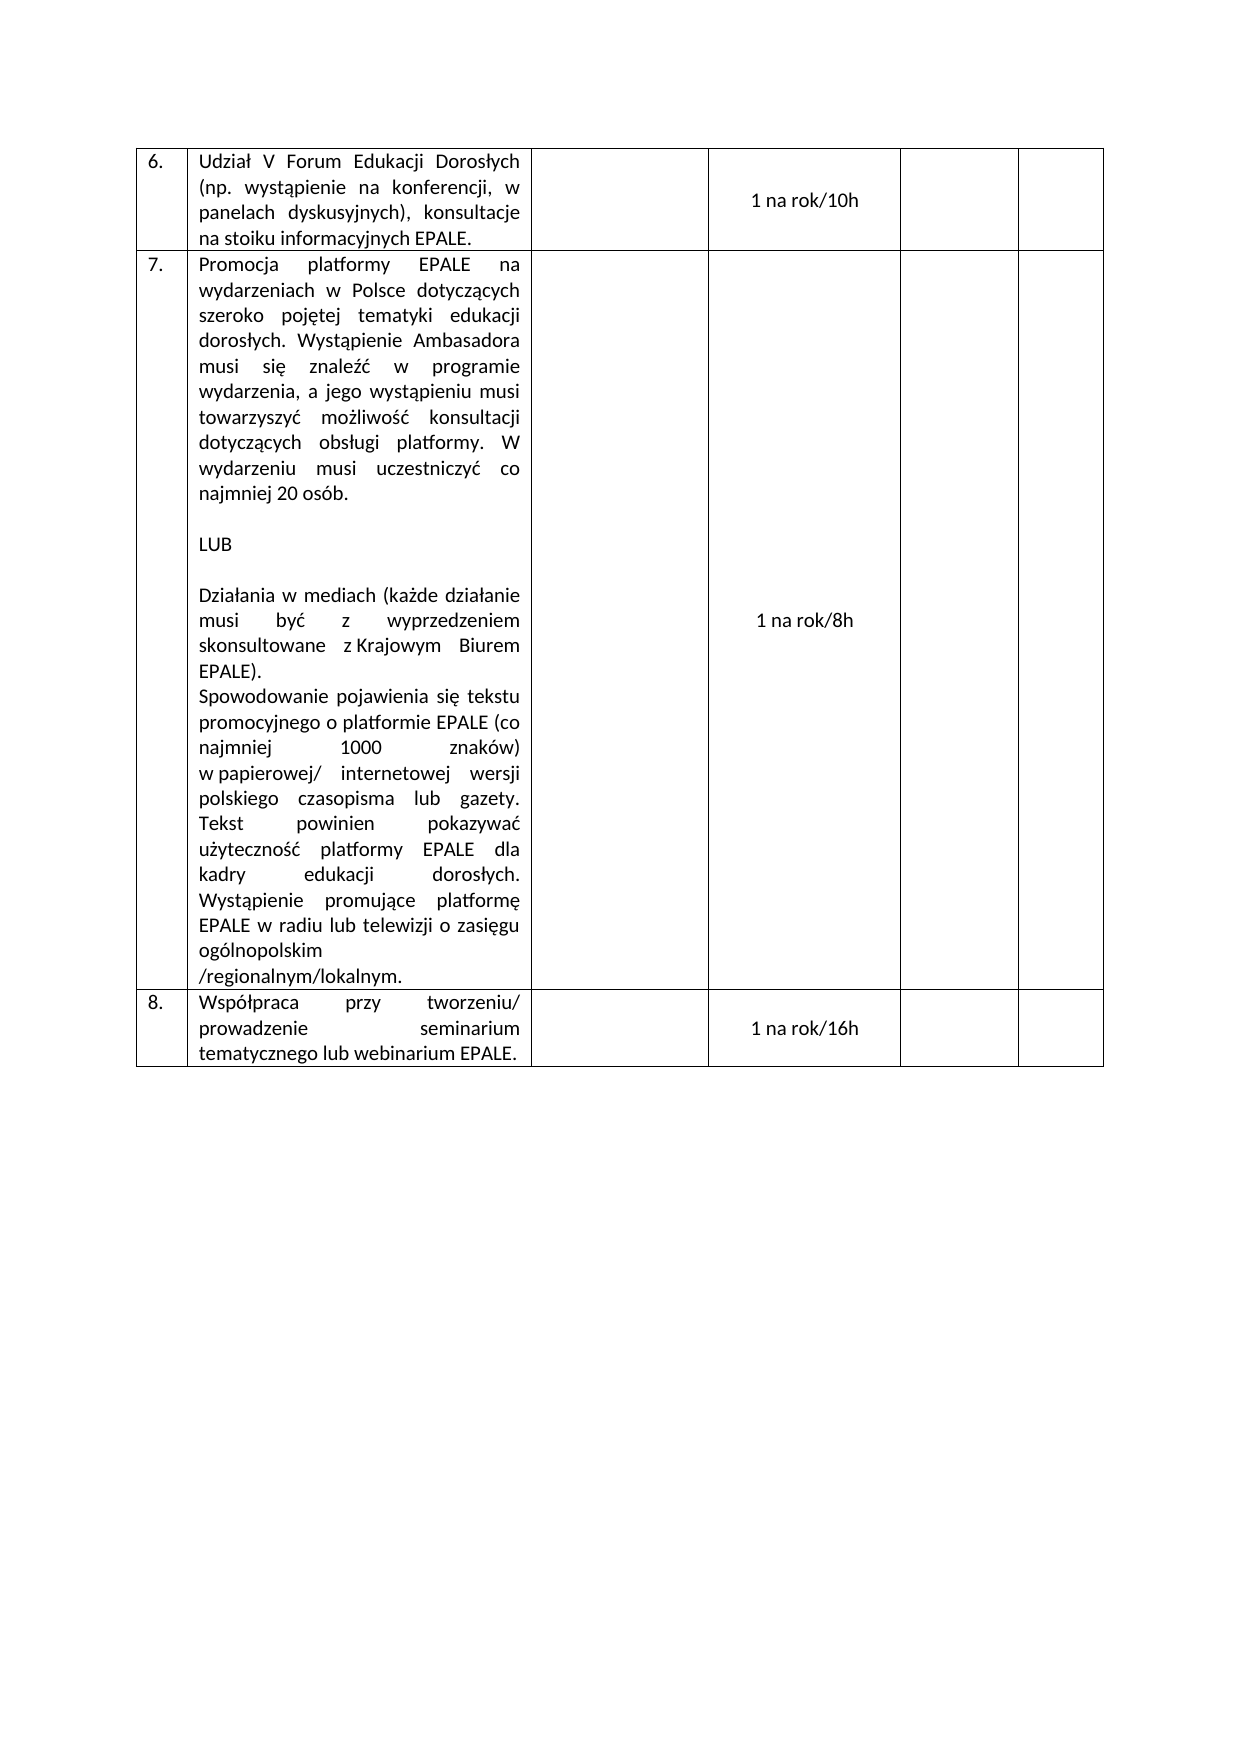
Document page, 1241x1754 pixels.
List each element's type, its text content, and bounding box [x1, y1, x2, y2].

table_cell [532, 251, 708, 988]
table_cell [532, 149, 708, 250]
table_cell 7. [137, 251, 187, 988]
table_cell [901, 251, 1018, 988]
table_cell Promocja platformy EPALE na wydarzeniach w Polsce dotyczących szeroko pojętej tematyki edukacji dorosłych. Wystąpienie Ambasadora musi się znaleźć w programie wydarzenia, a jego wystąpieniu musi towarzyszyć możliwość konsultacji dotyczących obsługi platformy. W wydarzeniu musi uczestniczyć co najmniej 20 osób. LUB Działania w mediach (każde działanie musi być z wyprzedzeniem skonsultowane z Krajowym Biurem EPALE). Spowodowanie pojawienia się tekstu promocyjnego o platformie EPALE (co najmniej 1000 znaków) w papierowej/ internetowej wersji polskiego czasopisma lub gazety. Tekst powinien pokazywać użyteczność platformy EPALE dla kadry edukacji dorosłych. Wystąpienie promujące platformę EPALE w radiu lub telewizji o zasięgu ogólnopolskim /regionalnym/lokalnym. [188, 251, 531, 988]
table_cell [901, 990, 1018, 1066]
table_cell 1 na rok/8h [709, 251, 900, 988]
table_cell 6. [137, 149, 187, 250]
table_cell Współpraca przy tworzeniu/ prowadzenie seminarium tematycznego lub webinarium EPALE. [188, 990, 531, 1066]
table_cell 1 na rok/10h [709, 149, 900, 250]
table_cell [532, 990, 708, 1066]
table_cell Udział V Forum Edukacji Dorosłych (np. wystąpienie na konferencji, w panelach dyskusyjnych), konsultacje na stoiku informacyjnych EPALE. [188, 149, 531, 250]
table_cell 8. [137, 990, 187, 1066]
table_cell [1019, 149, 1103, 250]
table_cell [901, 149, 1018, 250]
table_cell 1 na rok/16h [709, 990, 900, 1066]
table_cell [1019, 251, 1103, 988]
table_cell [1019, 990, 1103, 1066]
